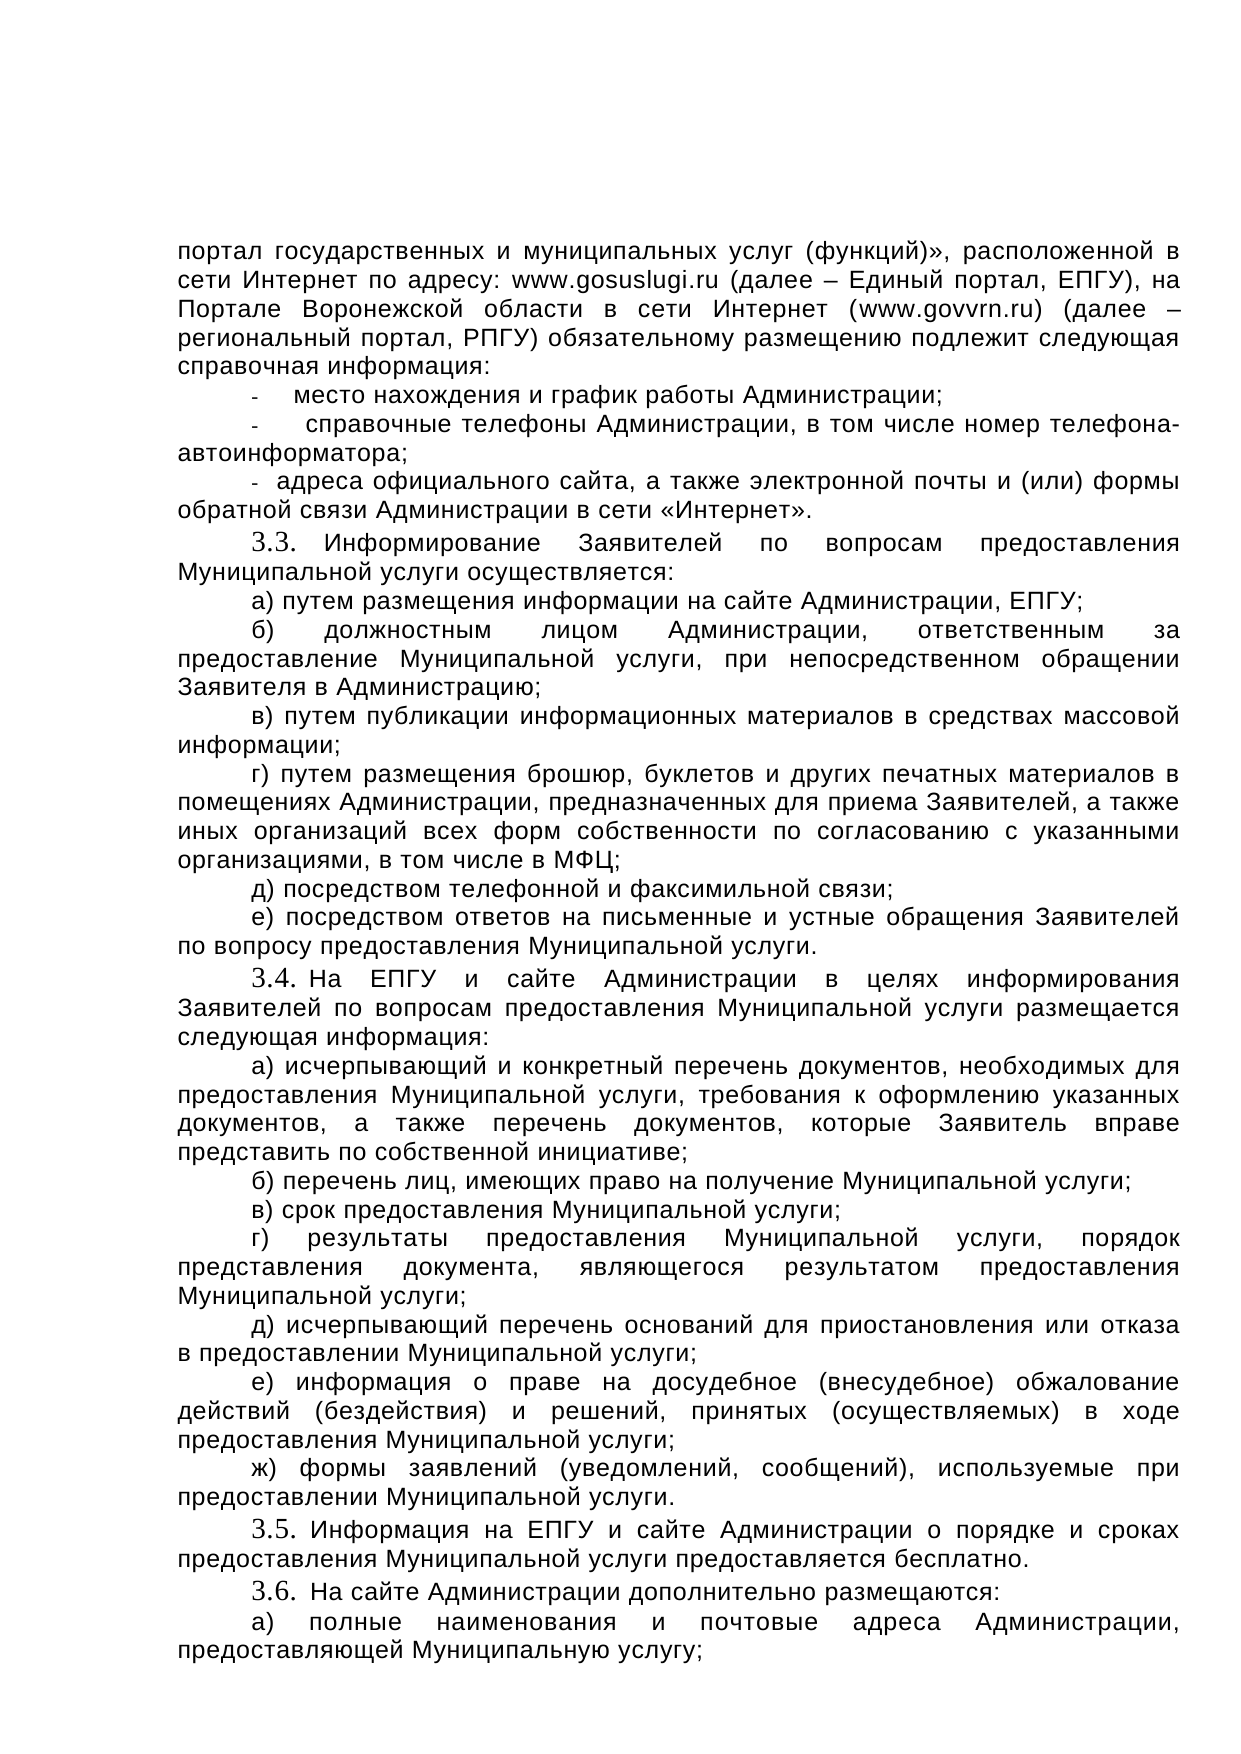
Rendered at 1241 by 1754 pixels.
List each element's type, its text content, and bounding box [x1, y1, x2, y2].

text а) путем размещения информации на сайте Администрации, ЕПГУ; [177, 586, 1181, 615]
list На сайте Администрации дополнительно размещаются: [177, 1573, 1181, 1607]
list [177, 236, 1181, 380]
text г) результаты предоставления Муниципальной услуги, порядок представления документа, являющегося результатом предоставления Муниципальной услуги; [177, 1223, 1181, 1309]
text б) должностным лицом Администрации, ответственным за предоставление Муниципальной услуги, при непосредственном обращении Заявителя в Администрацию; [177, 615, 1181, 701]
list место нахождения и график работы Администрации; [177, 380, 1181, 409]
text а) полные наименования и почтовые адреса Администрации, предоставляющей Муниципальную услугу; [177, 1607, 1181, 1664]
text в) срок предоставления Муниципальной услуги; [177, 1194, 1181, 1223]
list справочные телефоны Администрации, в том числе номер телефона-автоинформатора; [177, 409, 1181, 466]
text б) перечень лиц, имеющих право на получение Муниципальной услуги; [177, 1166, 1181, 1194]
text ж) формы заявлений (уведомлений, сообщений), используемые при предоставлении Муниципальной услуги. [177, 1453, 1181, 1511]
text а) исчерпывающий и конкретный перечень документов, необходимых для предоставления Муниципальной услуги, требования к оформлению указанных документов, а также перечень документов, которые Заявитель вправе представить по собственной инициативе; [177, 1051, 1181, 1166]
list Информация на ЕПГУ и сайте Администрации о порядке и сроках предоставления Муниципальной услуги предоставляется бесплатно. [177, 1511, 1181, 1573]
text г) путем размещения брошюр, буклетов и других печатных материалов в помещениях Администрации, предназначенных для приема Заявителей, а также иных организаций всех форм собственности по согласованию с указанными организациями, в том числе в МФЦ; [177, 758, 1181, 873]
list Информирование Заявителей по вопросам предоставления Муниципальной услуги осуществляется: [177, 524, 1181, 586]
text в) путем публикации информационных материалов в средствах массовой информации; [177, 701, 1181, 758]
list адреса официального сайта, а также электронной почты и (или) формы обратной связи Администрации в сети «Интернет». [177, 466, 1181, 524]
text д) исчерпывающий перечень оснований для приостановления или отказа в предоставлении Муниципальной услуги; [177, 1309, 1181, 1367]
text е) информация о праве на досудебное (внесудебное) обжалование действий (бездействия) и решений, принятых (осуществляемых) в ходе предоставления Муниципальной услуги; [177, 1367, 1181, 1453]
text д) посредством телефонной и факсимильной связи; [177, 873, 1181, 902]
text е) посредством ответов на письменные и устные обращения Заявителей по вопросу предоставления Муниципальной услуги. [177, 902, 1181, 960]
list На ЕПГУ и сайте Администрации в целях информирования Заявителей по вопросам предоставления Муниципальной услуги размещается следующая информация: [177, 960, 1181, 1051]
